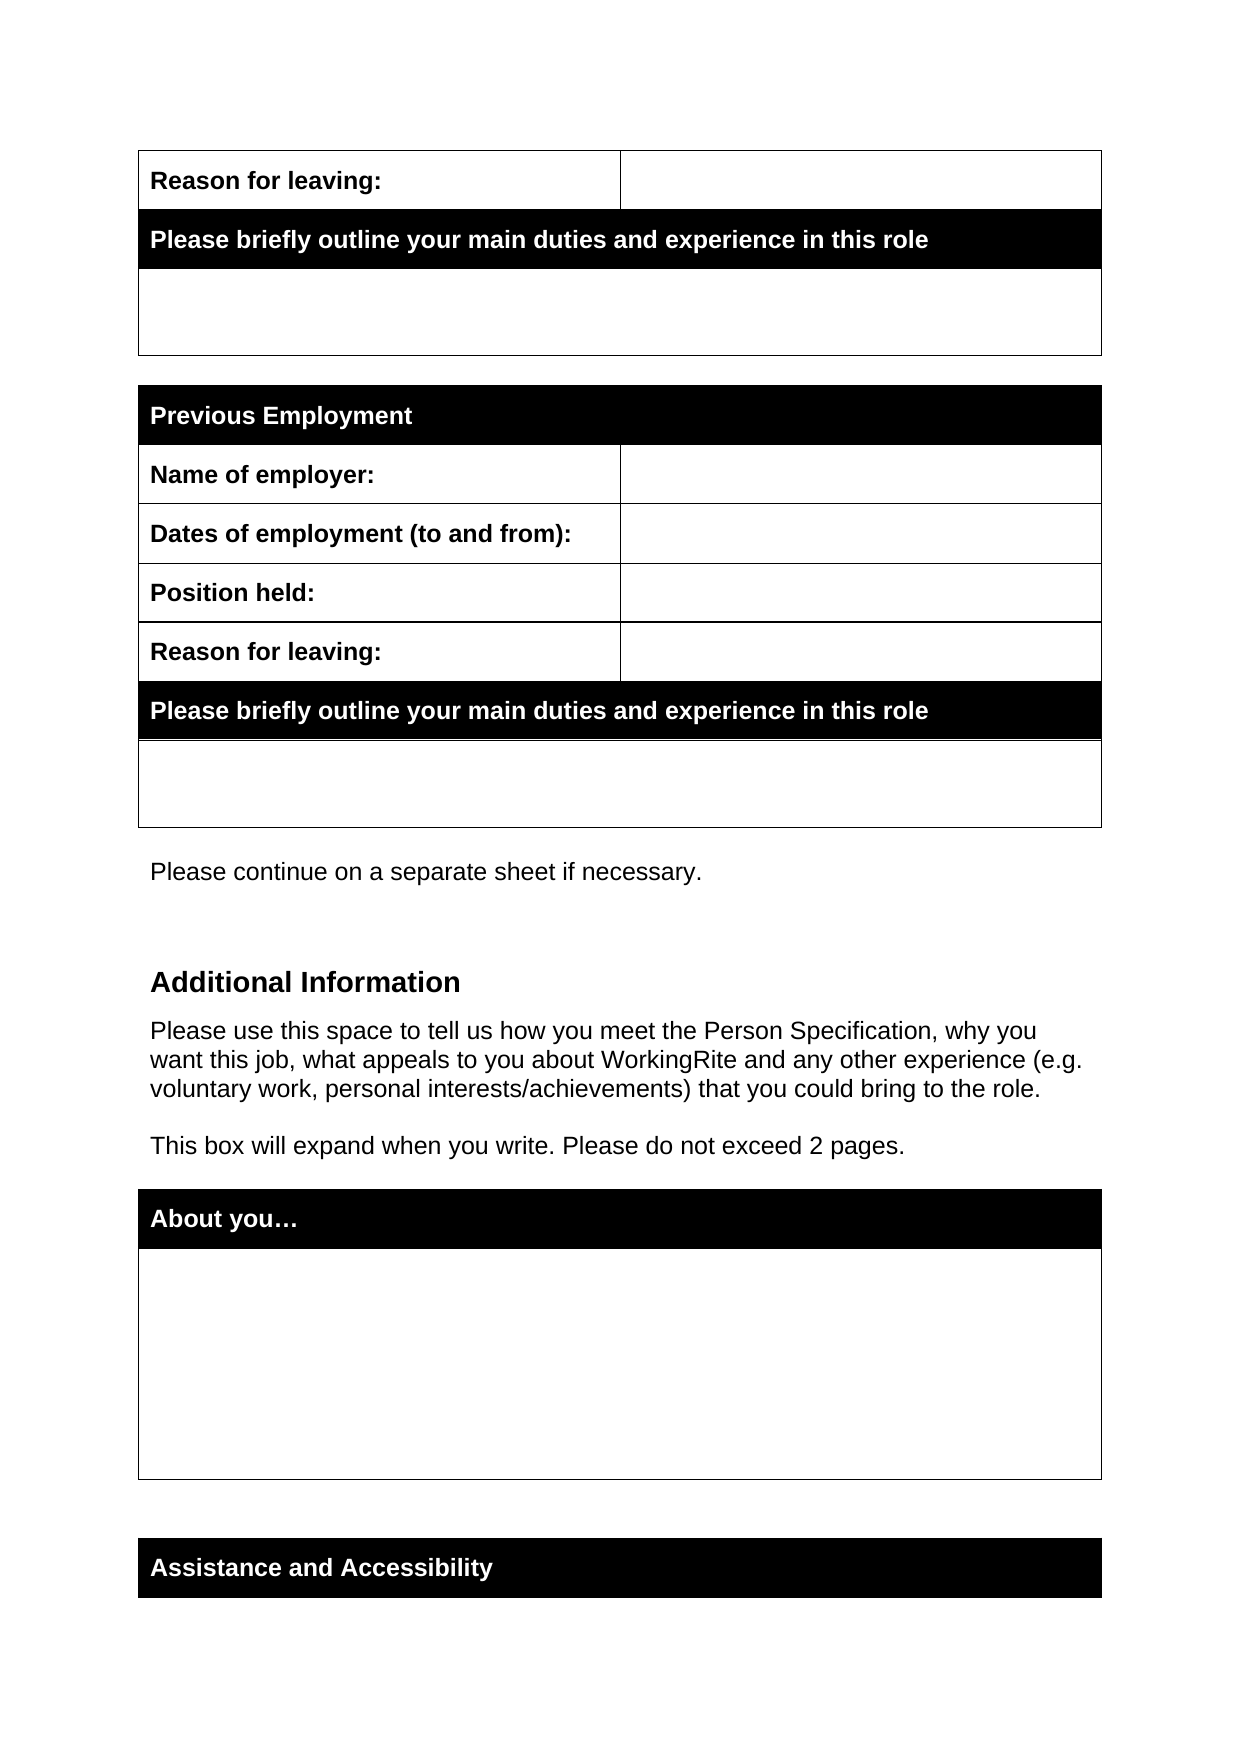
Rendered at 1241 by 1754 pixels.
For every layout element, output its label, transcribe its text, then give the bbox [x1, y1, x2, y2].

table_cell [621, 151, 1101, 209]
table_cell [139, 269, 1101, 355]
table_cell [139, 210, 1101, 268]
text This box will expand when you write. Please do not exceed 2 pages. [150, 1131, 1090, 1160]
text Please continue on a separate sheet if necessary. [150, 857, 1090, 885]
table_cell Dates of employment (to and from): [139, 504, 620, 562]
table_header Assistance and Accessibility [139, 1539, 1101, 1596]
table_header About you… [139, 1190, 1101, 1248]
table_header Previous Employment [139, 386, 1101, 444]
table_cell [621, 564, 1101, 621]
table_cell [621, 504, 1101, 562]
table_cell [139, 1249, 1101, 1479]
table_cell [621, 623, 1101, 681]
table_cell Reason for leaving: [139, 623, 620, 681]
table_cell Position held: [139, 564, 620, 621]
text Additional Information [150, 965, 1090, 999]
table_cell [621, 445, 1101, 503]
table_cell Reason for leaving: [139, 151, 620, 209]
table_cell [139, 741, 1101, 827]
table_cell Name of employer: [139, 445, 620, 503]
table_cell Please briefly outline your main duties and experience in this role [139, 682, 1101, 739]
text Please use this space to tell us how you meet the Person Specification, why you want this job, what appeals to you about WorkingRite and any other experience (e.g. voluntary work, personal interests/achievements) that you could bring to the role. [150, 1016, 1090, 1102]
